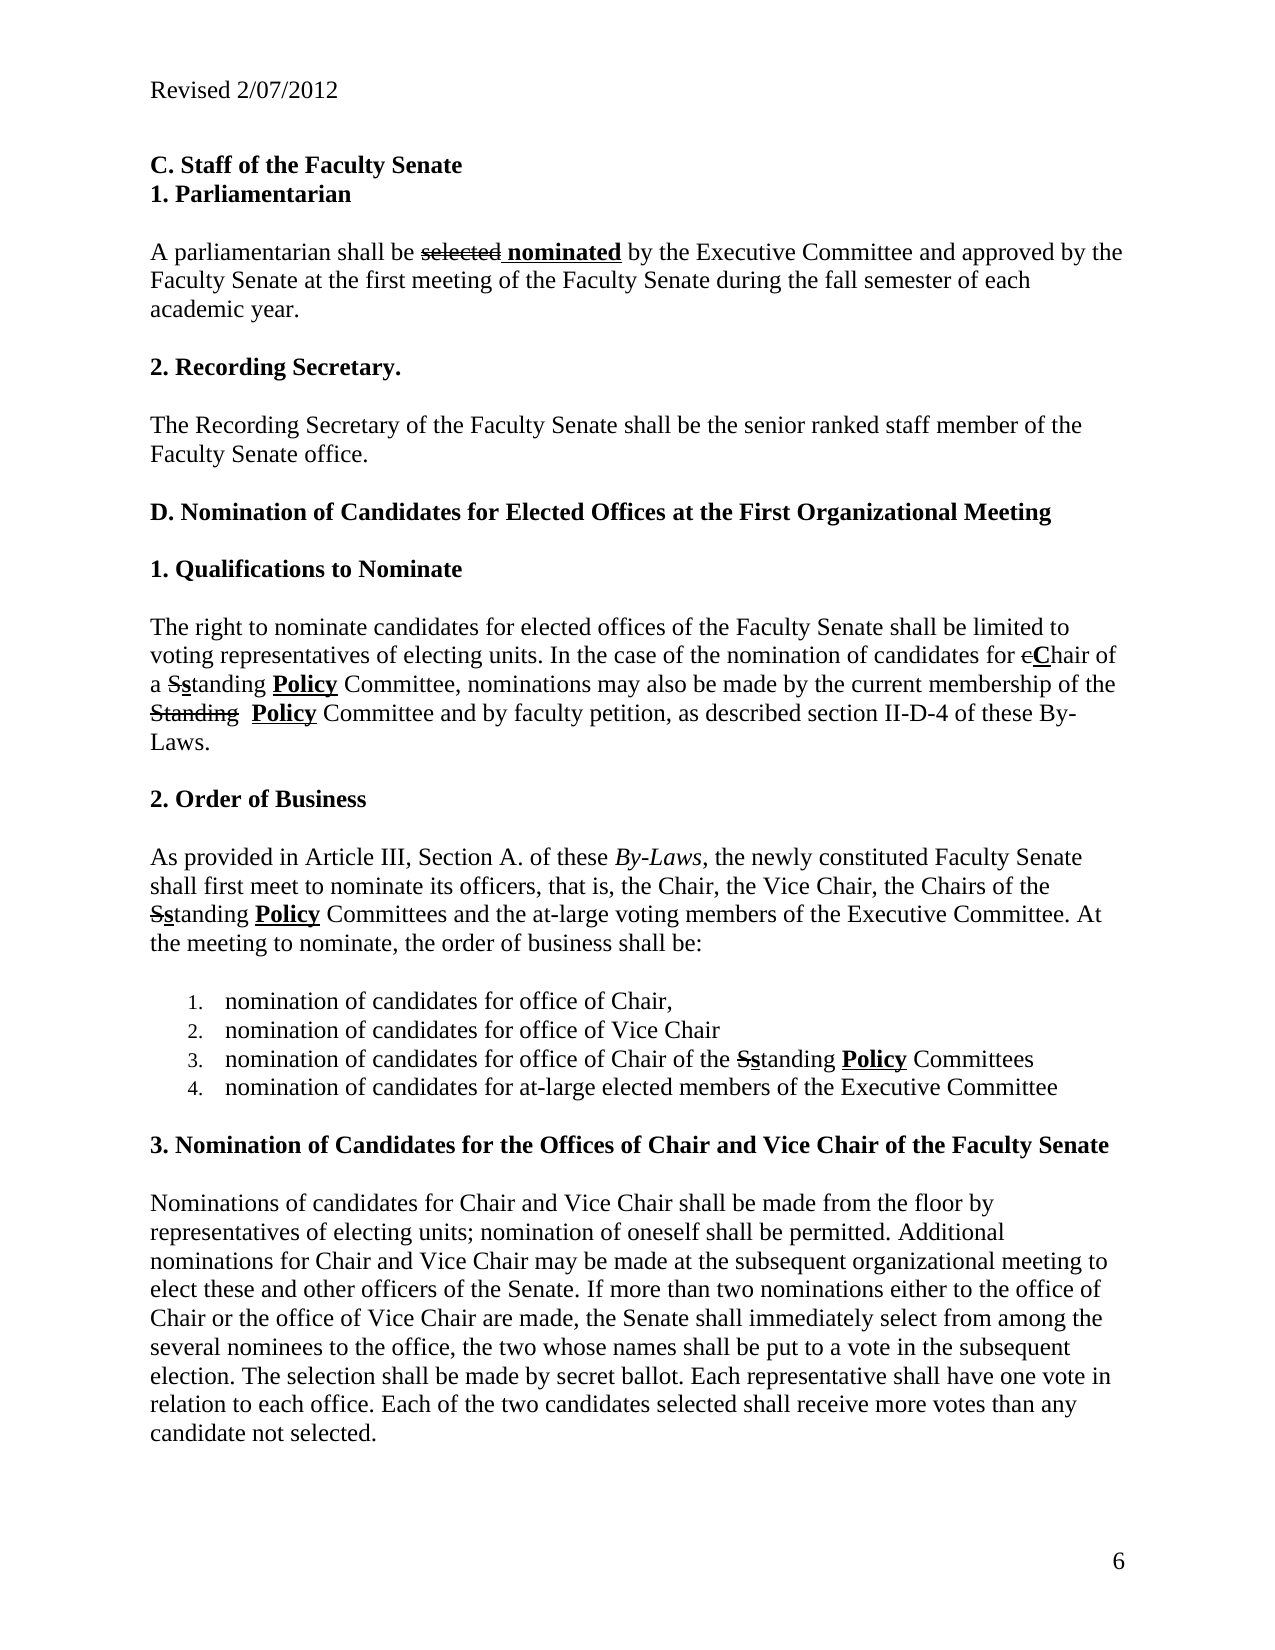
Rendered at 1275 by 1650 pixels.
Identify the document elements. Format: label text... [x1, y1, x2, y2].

list nomination of candidates for office of Chair of the Sstanding Policy Committees [187, 1044, 1125, 1072]
text C. Staff of the Faculty Senate [150, 150, 1125, 179]
text The Recording Secretary of the Faculty Senate shall be the senior ranked staff member of the Faculty Senate office. [150, 410, 1125, 467]
text The right to nominate candidates for elected offices of the Faculty Senate shall be limited to voting representatives of electing units. In the case of the nomination of candidates for cChair of a Sstanding Policy Committee, nominations may also be made by the current membership of the Standing Policy Committee and by faculty petition, as described section II-D-4 of these By-Laws. [150, 612, 1125, 755]
text 1. Parliamentarian [150, 179, 1125, 207]
text As provided in Article III, Section A. of these By-Laws, the newly constituted Faculty Senate shall first meet to nominate its officers, that is, the Chair, the Vice Chair, the Chairs of the Sstanding Policy Committees and the at-large voting members of the Executive Committee. At the meeting to nominate, the order of business shall be: [150, 842, 1125, 957]
list nomination of candidates for at-large elected members of the Executive Committee [187, 1072, 1125, 1101]
list nomination of candidates for office of Chair, [187, 986, 1125, 1015]
text 2. Recording Secretary. [150, 352, 1125, 381]
text 3. Nomination of Candidates for the Offices of Chair and Vice Chair of the Faculty Senate [150, 1130, 1125, 1159]
text 1. Qualifications to Nominate [150, 554, 1125, 583]
text A parliamentarian shall be selected nominated by the Executive Committee and approved by the Faculty Senate at the first meeting of the Faculty Senate during the fall semester of each academic year. [150, 237, 1125, 323]
text 2. Order of Business [150, 784, 1125, 813]
list nomination of candidates for office of Vice Chair [187, 1015, 1125, 1044]
text D. Nomination of Candidates for Elected Offices at the First Organizational Meeting [150, 497, 1125, 525]
text Nominations of candidates for Chair and Vice Chair shall be made from the floor by representatives of electing units; nomination of oneself shall be permitted. Additional nominations for Chair and Vice Chair may be made at the subsequent organizational meeting to elect these and other officers of the Senate. If more than two nominations either to the office of Chair or the office of Vice Chair are made, the Senate shall immediately select from among the several nominees to the office, the two whose names shall be put to a vote in the subsequent election. The selection shall be made by secret ballot. Each representative shall have one vote in relation to each office. Each of the two candidates selected shall receive more votes than any candidate not selected. [150, 1188, 1125, 1447]
